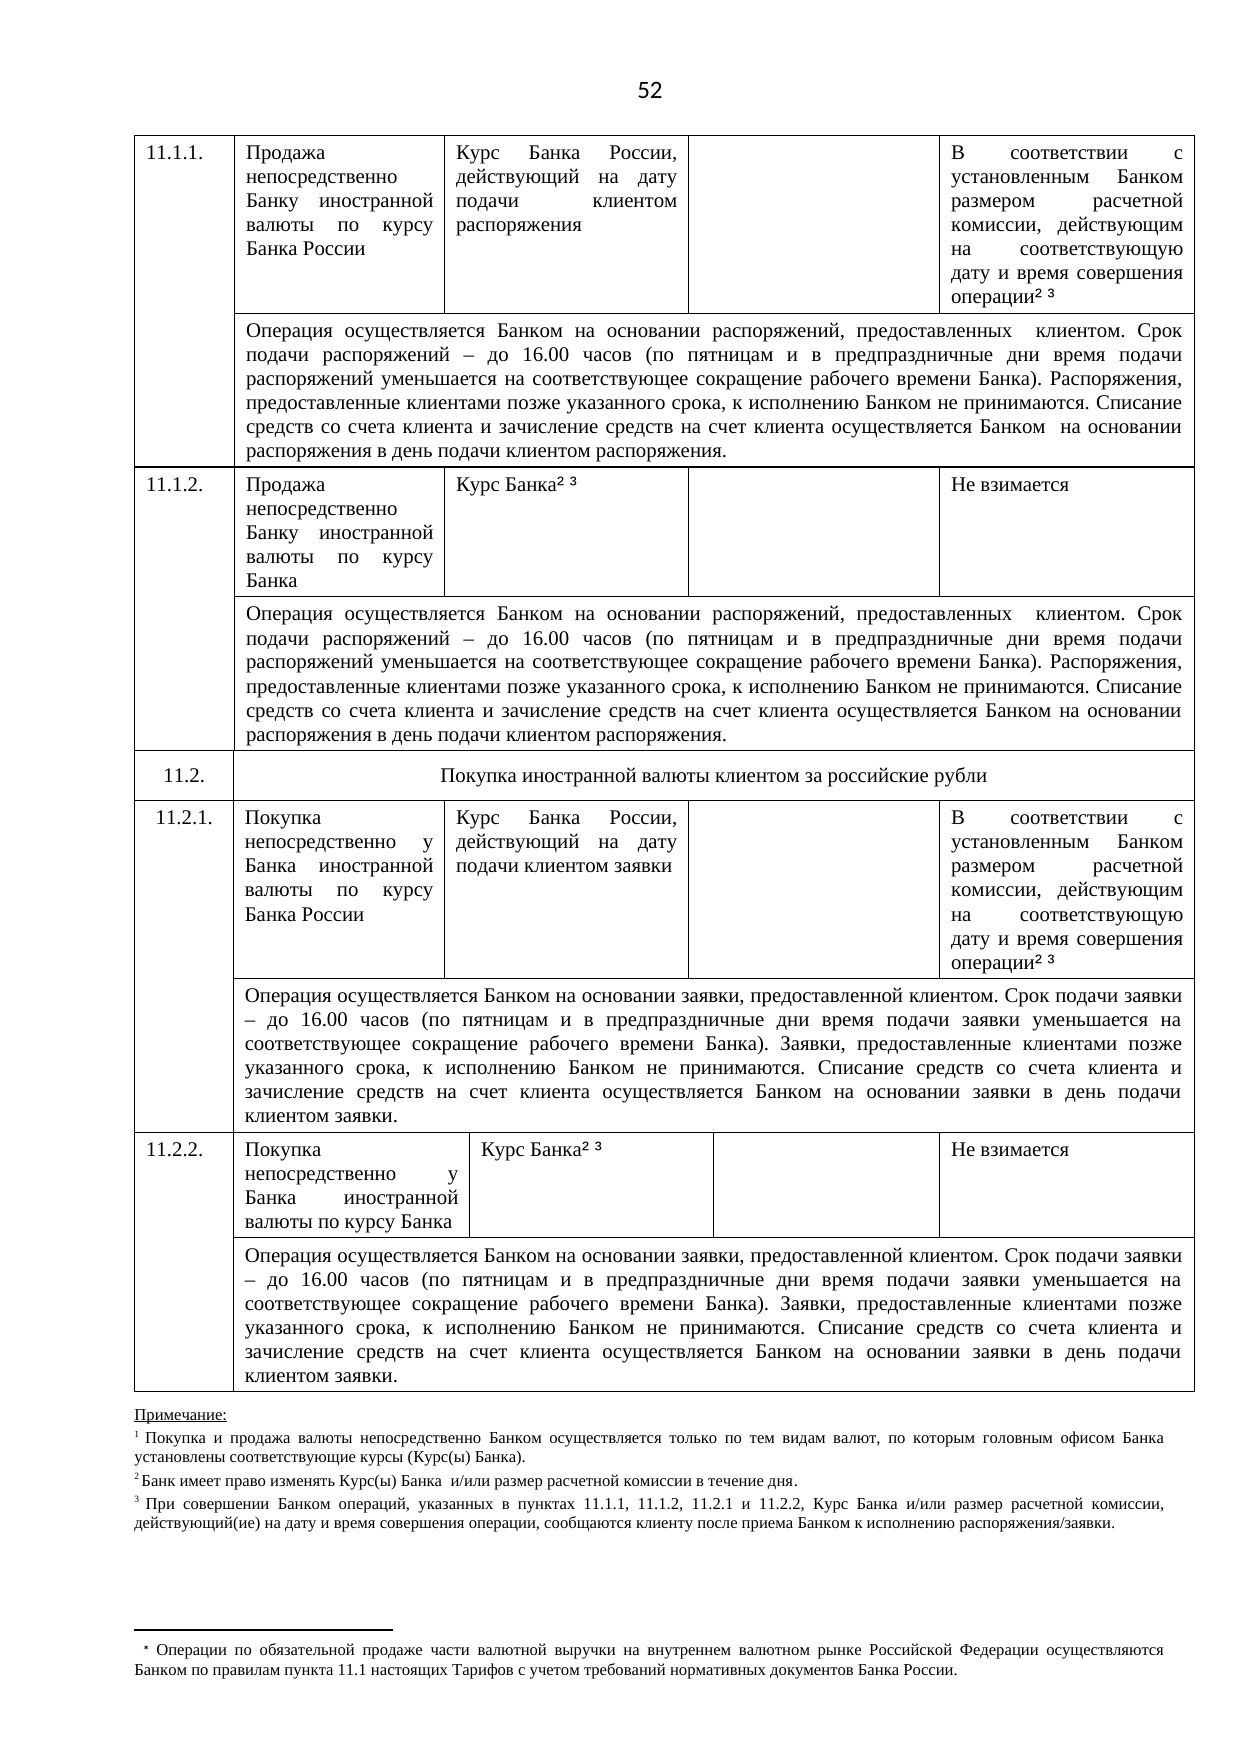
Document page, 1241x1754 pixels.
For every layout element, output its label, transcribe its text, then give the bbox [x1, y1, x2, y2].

table_cell Покупка непосредственно у Банка иностранной валюты по курсу Банка России [234, 801, 444, 978]
table_cell Продажа непосредственно Банку иностранной валюты по курсу Банка [235, 468, 444, 596]
table_cell Операция осуществляется Банком на основании распоряжений, предоставленных клиентом. Срок подачи распоряжений – до 16.00 часов (по пятницам и в предпраздничные дни время подачи распоряжений уменьшается на соответствующее сокращение рабочего времени Банка). Распоряжения, предоставленные клиентами позже указанного срока, к исполнению Банком не принимаются. Списание средств со счета клиента и зачисление средств на счет клиента осуществляется Банком на основании распоряжения в день подачи клиентом распоряжения. [235, 597, 1194, 750]
table_cell [689, 801, 939, 978]
text Примечание: [134, 1404, 1165, 1424]
table_cell Курс Банка² ³ [470, 1133, 713, 1237]
table_cell 11.2. [135, 751, 233, 800]
table_cell [689, 136, 939, 313]
table_cell Курс Банка России, действующий на дату подачи клиентом распоряжения [445, 136, 688, 313]
table_cell [714, 1133, 939, 1237]
table_cell 11.1.1. [135, 136, 234, 466]
table_cell 11.2.2. [135, 1133, 233, 1391]
table_cell Курс Банка России, действующий на дату подачи клиентом заявки [445, 801, 688, 978]
table_cell Не взимается [940, 468, 1194, 596]
text 2 Банк имеет право изменять Курс(ы) Банка и/или размер расчетной комиссии в течение дня. [134, 1470, 1165, 1489]
table_cell 11.2.1. [135, 801, 233, 1132]
table_cell Покупка непосредственно у Банка иностранной валюты по курсу Банка [234, 1133, 469, 1237]
table_cell Не взимается [940, 1133, 1194, 1237]
table_cell Продажа непосредственно Банку иностранной валюты по курсу Банка России [235, 136, 444, 313]
table_cell Операция осуществляется Банком на основании заявки, предоставленной клиентом. Срок подачи заявки – до 16.00 часов (по пятницам и в предпраздничные дни время подачи заявки уменьшается на соответствующее сокращение рабочего времени Банка). Заявки, предоставленные клиентами позже указанного срока, к исполнению Банком не принимаются. Списание средств со счета клиента и зачисление средств на счет клиента осуществляется Банком на основании заявки в день подачи клиентом заявки. [234, 1238, 1194, 1391]
table_cell Покупка иностранной валюты клиентом за российские рубли [234, 751, 1194, 800]
table_cell Операция осуществляется Банком на основании заявки, предоставленной клиентом. Срок подачи заявки – до 16.00 часов (по пятницам и в предпраздничные дни время подачи заявки уменьшается на соответствующее сокращение рабочего времени Банка). Заявки, предоставленные клиентами позже указанного срока, к исполнению Банком не принимаются. Списание средств со счета клиента и зачисление средств на счет клиента осуществляется Банком на основании заявки в день подачи клиентом заявки. [234, 979, 1194, 1132]
table_cell [689, 468, 939, 596]
table_cell В соответствии с установленным Банком размером расчетной комиссии, действующим на соответствующую дату и время совершения операции² ³ [940, 136, 1194, 313]
text 3 При совершении Банком операций, указанных в пунктах 11.1.1, 11.1.2, 11.2.1 и 11.2.2, Курс Банка и/или размер расчетной комиссии, действующий(ие) на дату и время совершения операции, сообщаются клиенту после приема Банком к исполнению распоряжения/заявки. [134, 1494, 1165, 1532]
table_cell Курс Банка² ³ [445, 468, 688, 596]
text 1 Покупка и продажа валюты непосредственно Банком осуществляется только по тем видам валют, по которым головным офисом Банка установлены соответствующие курсы (Курс(ы) Банка). [134, 1428, 1165, 1466]
table_cell Операция осуществляется Банком на основании распоряжений, предоставленных клиентом. Срок подачи распоряжений – до 16.00 часов (по пятницам и в предпраздничные дни время подачи распоряжений уменьшается на соответствующее сокращение рабочего времени Банка). Распоряжения, предоставленные клиентами позже указанного срока, к исполнению Банком не принимаются. Списание средств со счета клиента и зачисление средств на счет клиента осуществляется Банком на основании распоряжения в день подачи клиентом распоряжения. [235, 314, 1194, 466]
table_cell 11.1.2. [135, 468, 234, 750]
table_cell В соответствии с установленным Банком размером расчетной комиссии, действующим на соответствующую дату и время совершения операции² ³ [940, 801, 1194, 978]
